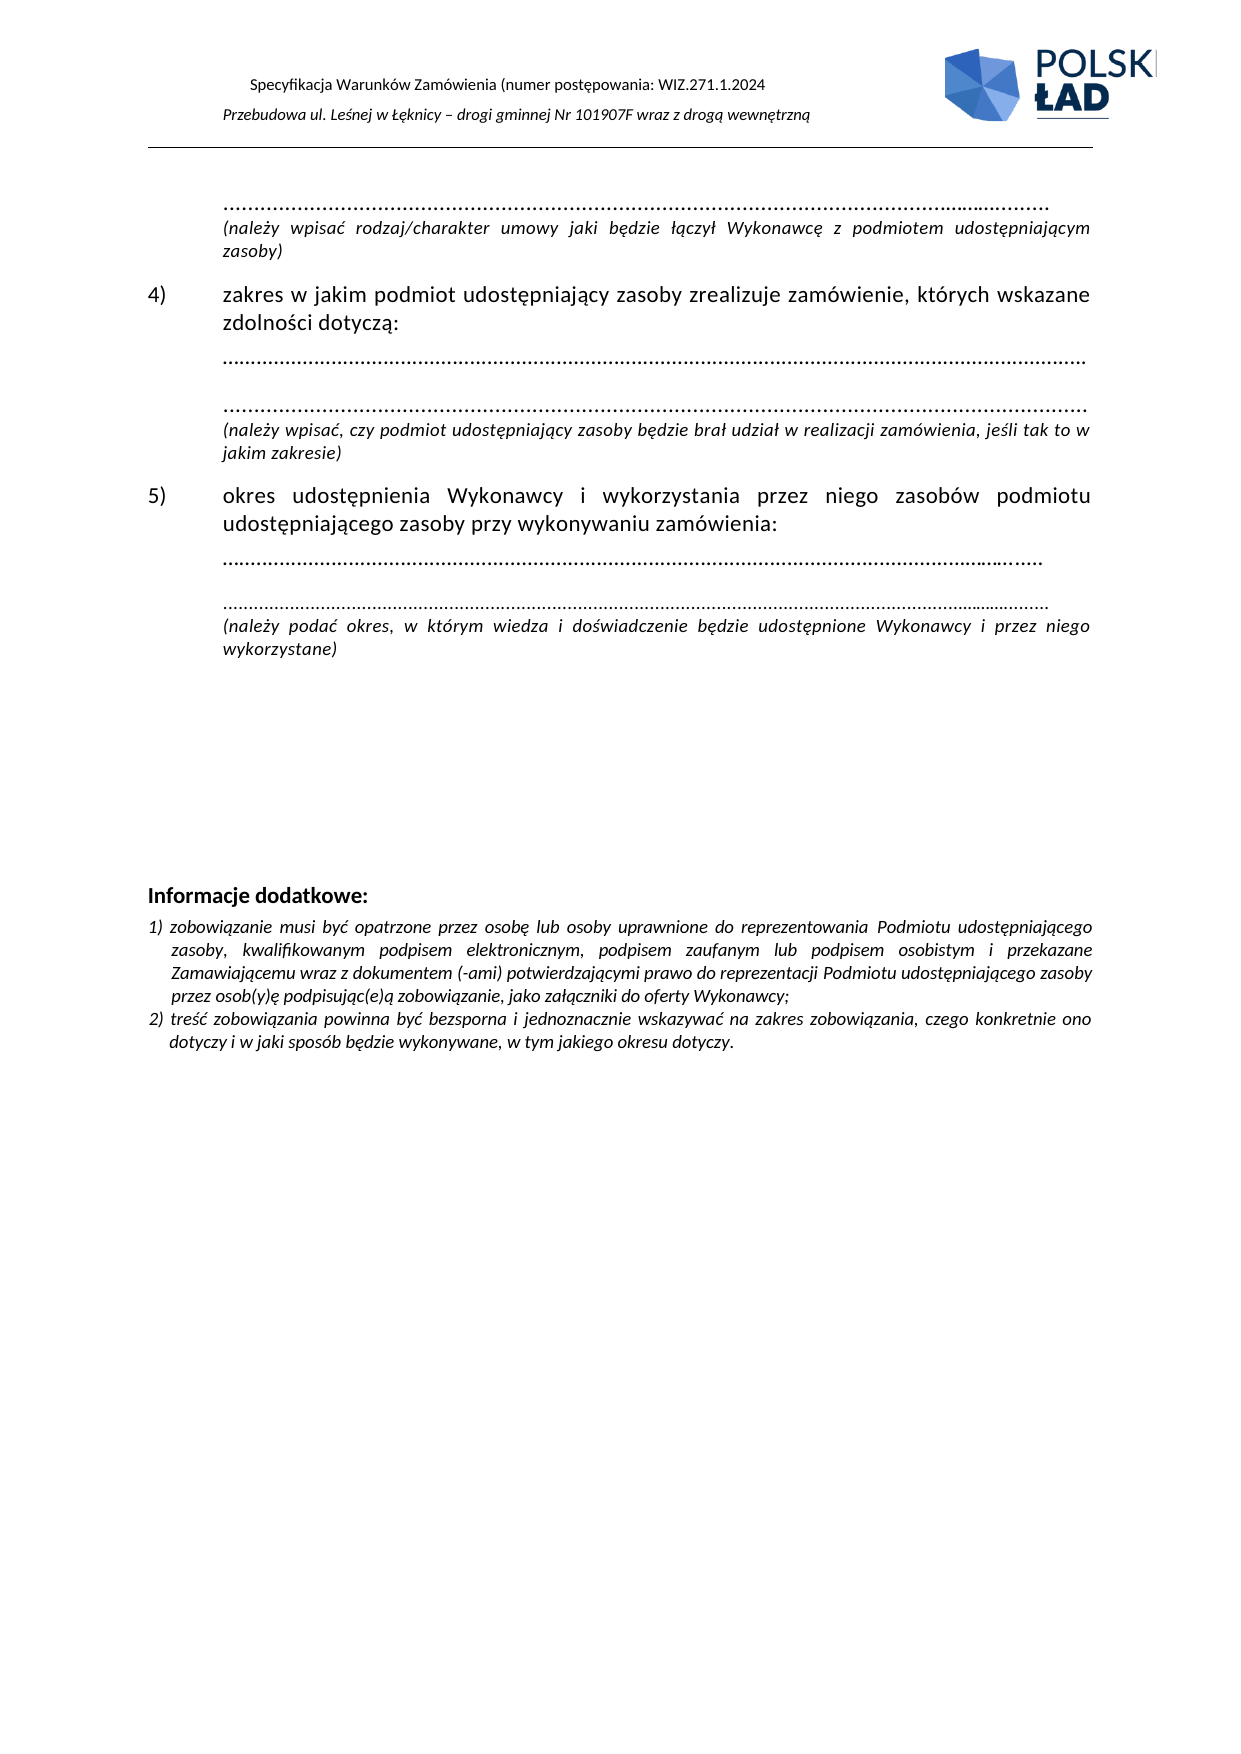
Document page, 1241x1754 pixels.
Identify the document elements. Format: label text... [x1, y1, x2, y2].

text 2) treść zobowiązania powinna być bezsporna i jednoznacznie wskazywać na zakres zobowiązania, czego konkretnie ono dotyczy i w jaki sposób będzie wykonywane, w tym jakiego okresu dotyczy. [148, 1007, 1093, 1053]
list zakres w jakim podmiot udostępniający zasoby zrealizuje zamówienie, których wskazane zdolności dotyczą: [148, 280, 1093, 336]
text …..............................................................................................................................………..... [223, 543, 1093, 571]
text Informacje dodatkowe: [148, 882, 1093, 910]
text ............................................................................................................................................ (należy wpisać, czy podmiot udostępniający zasoby będzie brał udział w realizacji zamówienia, jeśli tak to w jakim zakresie) [223, 390, 1093, 464]
text .....................................................................................................................………......... (należy wpisać rodzaj/charakter umowy jaki będzie łączył Wykonawcę z podmiotem udostępniającym zasoby) [223, 188, 1093, 262]
picture [943, 48, 1156, 121]
text 1) zobowiązanie musi być opatrzone przez osobę lub osoby uprawnione do reprezentowania Podmiotu udostępniającego zasoby, kwalifikowanym podpisem elektronicznym, podpisem zaufanym lub podpisem osobistym i przekazane Zamawiającemu wraz z dokumentem (-ami) potwierdzającymi prawo do reprezentacji Podmiotu udostępniającego zasoby przez osob(y)ę podpisując(e)ą zobowiązanie, jako załączniki do oferty Wykonawcy; [148, 916, 1093, 1007]
text ................................................................................................................................................………......... (należy podać okres, w którym wiedza i doświadczenie będzie udostępnione Wykonawcy i przez niego wykorzystane) [223, 591, 1093, 660]
text …................................................................................................................................................... [223, 342, 1093, 370]
list okres udostępnienia Wykonawcy i wykorzystania przez niego zasobów podmiotu udostępniającego zasoby przy wykonywaniu zamówienia: [148, 481, 1093, 537]
